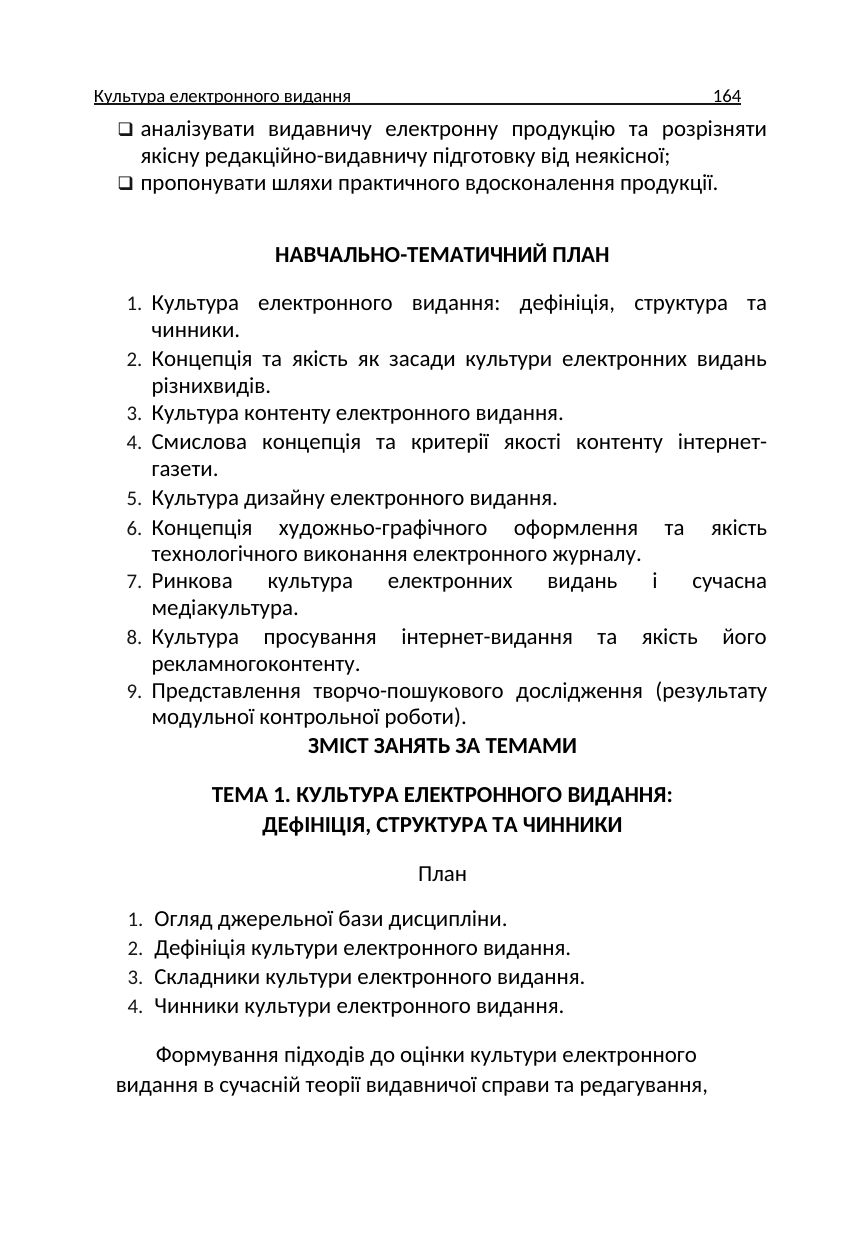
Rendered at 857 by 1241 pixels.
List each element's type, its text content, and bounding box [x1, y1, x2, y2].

text ЗМІСТ ЗАНЯТЬ ЗА ТЕМАМИ [136, 731, 749, 759]
list Чинники культури електронного видання. [127, 993, 768, 1019]
list Культура просування інтернет-видання та якість його рекламногоконтенту. [126, 623, 768, 677]
list Культура дизайну електронного видання. [126, 484, 768, 511]
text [116, 1040, 768, 1098]
text ДЕфІНІЦІЯ, СТРУКТУРА ТА ЧИННИКИ [136, 810, 749, 838]
list Концепція художньо-графічного оформлення та якість технологічного виконання електронного журналу. [126, 514, 768, 567]
list Складники культури електронного видання. [127, 963, 768, 990]
text План [136, 859, 748, 887]
list Смислова концепція та критерії якості контенту інтернет-газети. [126, 428, 768, 482]
list Дефініція культури електронного видання. [127, 934, 768, 961]
text НАВЧАЛЬНО-ТЕМАТИЧНИЙ ПЛАН [136, 241, 749, 268]
list Представлення творчо-пошукового дослідження (результату модульної контрольної роботи). [126, 677, 768, 730]
list Огляд джерельної бази дисципліни. [127, 905, 768, 931]
text ТЕМА 1. КУЛЬТУРА ЕЛЕКТРОННОГО ВИДАННЯ: [136, 780, 749, 808]
list аналізувати видавничу електронну продукцію та розрізняти якісну редакційно-видавничу підготовку від неякісної; [117, 116, 768, 169]
list Культура контенту електронного видання. [126, 399, 768, 426]
list пропонувати шляхи практичного вдосконалення продукції. [117, 169, 768, 196]
list Концепція та якість як засади культури електронних видань різнихвидів. [126, 346, 768, 399]
list Культура електронного видання: дефініція, структура та чинники. [126, 289, 768, 343]
list Ринкова культура електронних видань і сучасна медіакультура. [126, 567, 768, 621]
